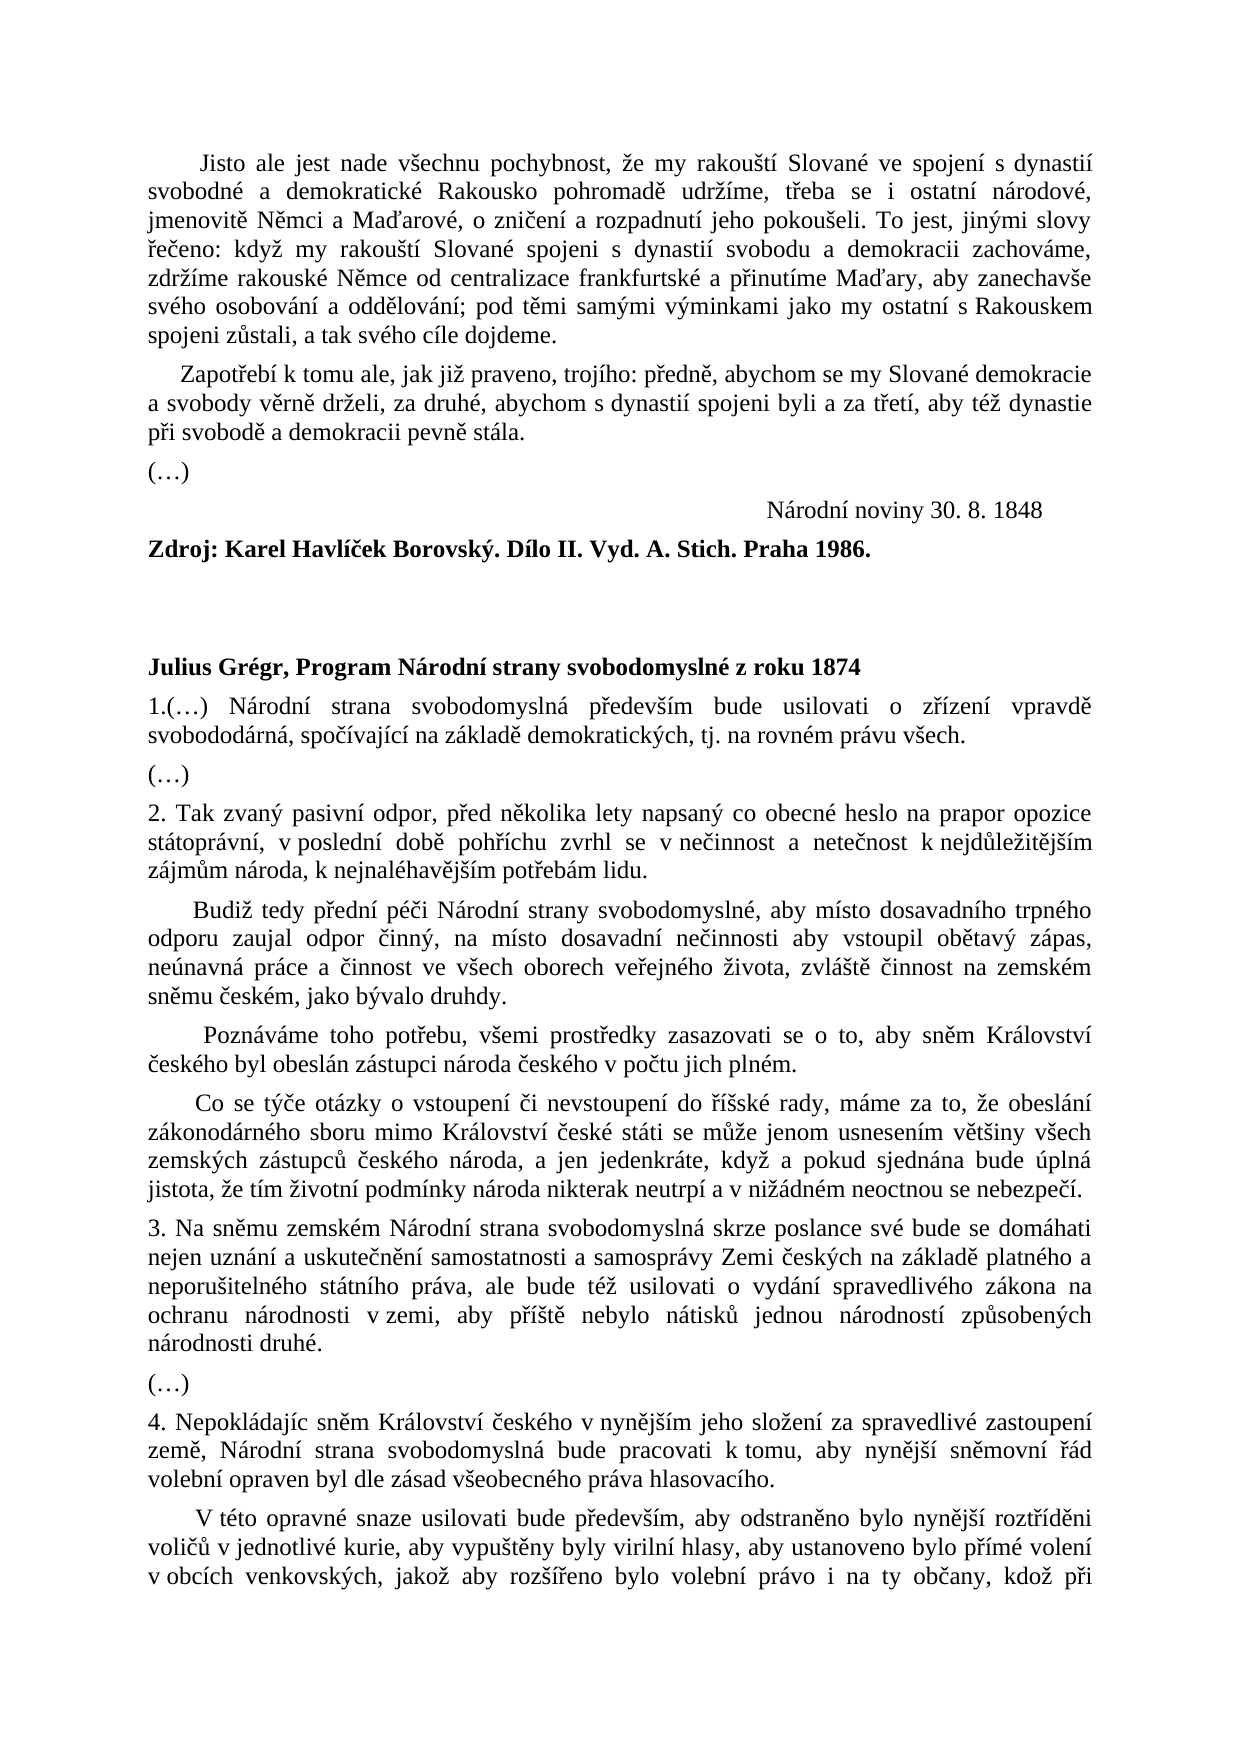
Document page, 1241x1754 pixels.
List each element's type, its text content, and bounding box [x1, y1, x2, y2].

text 2. Tak zvaný pasivní odpor, před několika lety napsaný co obecné heslo na prapor opozice státoprávní, v poslední době pohříchu zvrhl se v nečinnost a netečnost k nejdůležitějším zájmům národa, k nejnaléhavějším potřebám lidu. [148, 798, 1093, 884]
text Zapotřebí k tomu ale, jak již praveno, trojího: předně, abychom se my Slované demokracie a svobody věrně drželi, za druhé, abychom s dynastií spojeni byli a za třetí, aby též dynastie při svobodě a demokracii pevně stála. [148, 359, 1093, 446]
text (…) [148, 759, 1093, 788]
text 3. Na sněmu zemském Národní strana svobodomyslná skrze poslance své bude se domáhati nejen uznání a uskutečnění samostatnosti a samosprávy Zemi českých na základě platného a neporušitelného státního práva, ale bude též usilovati o vydání spravedlivého zákona na ochranu národnosti v zemi, aby příště nebylo nátisků jednou národností způsobených národnosti druhé. [148, 1213, 1093, 1357]
text Budiž tedy přední péči Národní strany svobodomyslné, aby místo dosavadního trpného odporu zaujal odpor činný, na místo dosavadní nečinnosti aby vstoupil obětavý zápas, neúnavná práce a činnost ve všech oborech veřejného života, zvláště činnost na zemském sněmu českém, jako bývalo druhdy. [148, 895, 1093, 1010]
text 4. Nepokládajíc sněm Království českého v nynějším jeho složení za spravedlivé zastoupení země, Národní strana svobodomyslná bude pracovati k tomu, aby nynější sněmovní řád volební opraven byl dle zásad všeobecného práva hlasovacího. [148, 1407, 1093, 1493]
text Julius Grégr, Program Národní strany svobodomyslné z roku 1874 [148, 652, 1093, 681]
text (…) [148, 456, 1093, 485]
text Zdroj: Karel Havlíček Borovský. Dílo II. Vyd. A. Stich. Praha 1986. [148, 534, 1093, 563]
text Jisto ale jest nade všechnu pochybnost, že my rakouští Slované ve spojení s dynastií svobodné a demokratické Rakousko pohromadě udržíme, třeba se i ostatní národové, jmenovitě Němci a Maďarové, o zničení a rozpadnutí jeho pokoušeli. To jest, jinými slovy řečeno: když my rakouští Slované spojeni s dynastií svobodu a demokracii zachováme, zdržíme rakouské Němce od centralizace frankfurtské a přinutíme Maďary, aby zanechavše svého osobování a oddělování; pod těmi samými výminkami jako my ostatní s Rakouskem spojeni zůstali, a tak svého cíle dojdeme. [148, 148, 1093, 349]
text Národní noviny 30. 8. 1848 [148, 495, 1093, 524]
text Co se týče otázky o vstoupení či nevstoupení do říšské rady, máme za to, že obeslání zákonodárného sboru mimo Království české státi se může jenom usnesením většiny všech zemských zástupců českého národa, a jen jedenkráte, když a pokud sjednána bude úplná jistota, že tím životní podmínky národa nikterak neutrpí a v nižádném neoctnou se nebezpečí. [148, 1088, 1093, 1203]
text Poznáváme toho potřebu, všemi prostředky zasazovati se o to, aby sněm Království českého byl obeslán zástupci národa českého v počtu jich plném. [148, 1020, 1093, 1078]
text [148, 1503, 1093, 1590]
text (…) [148, 1368, 1093, 1396]
text 1.(…) Národní strana svobodomyslná především bude usilovati o zřízení vpravdě svobododárná, spočívající na základě demokratických, tj. na rovném právu všech. [148, 691, 1093, 748]
